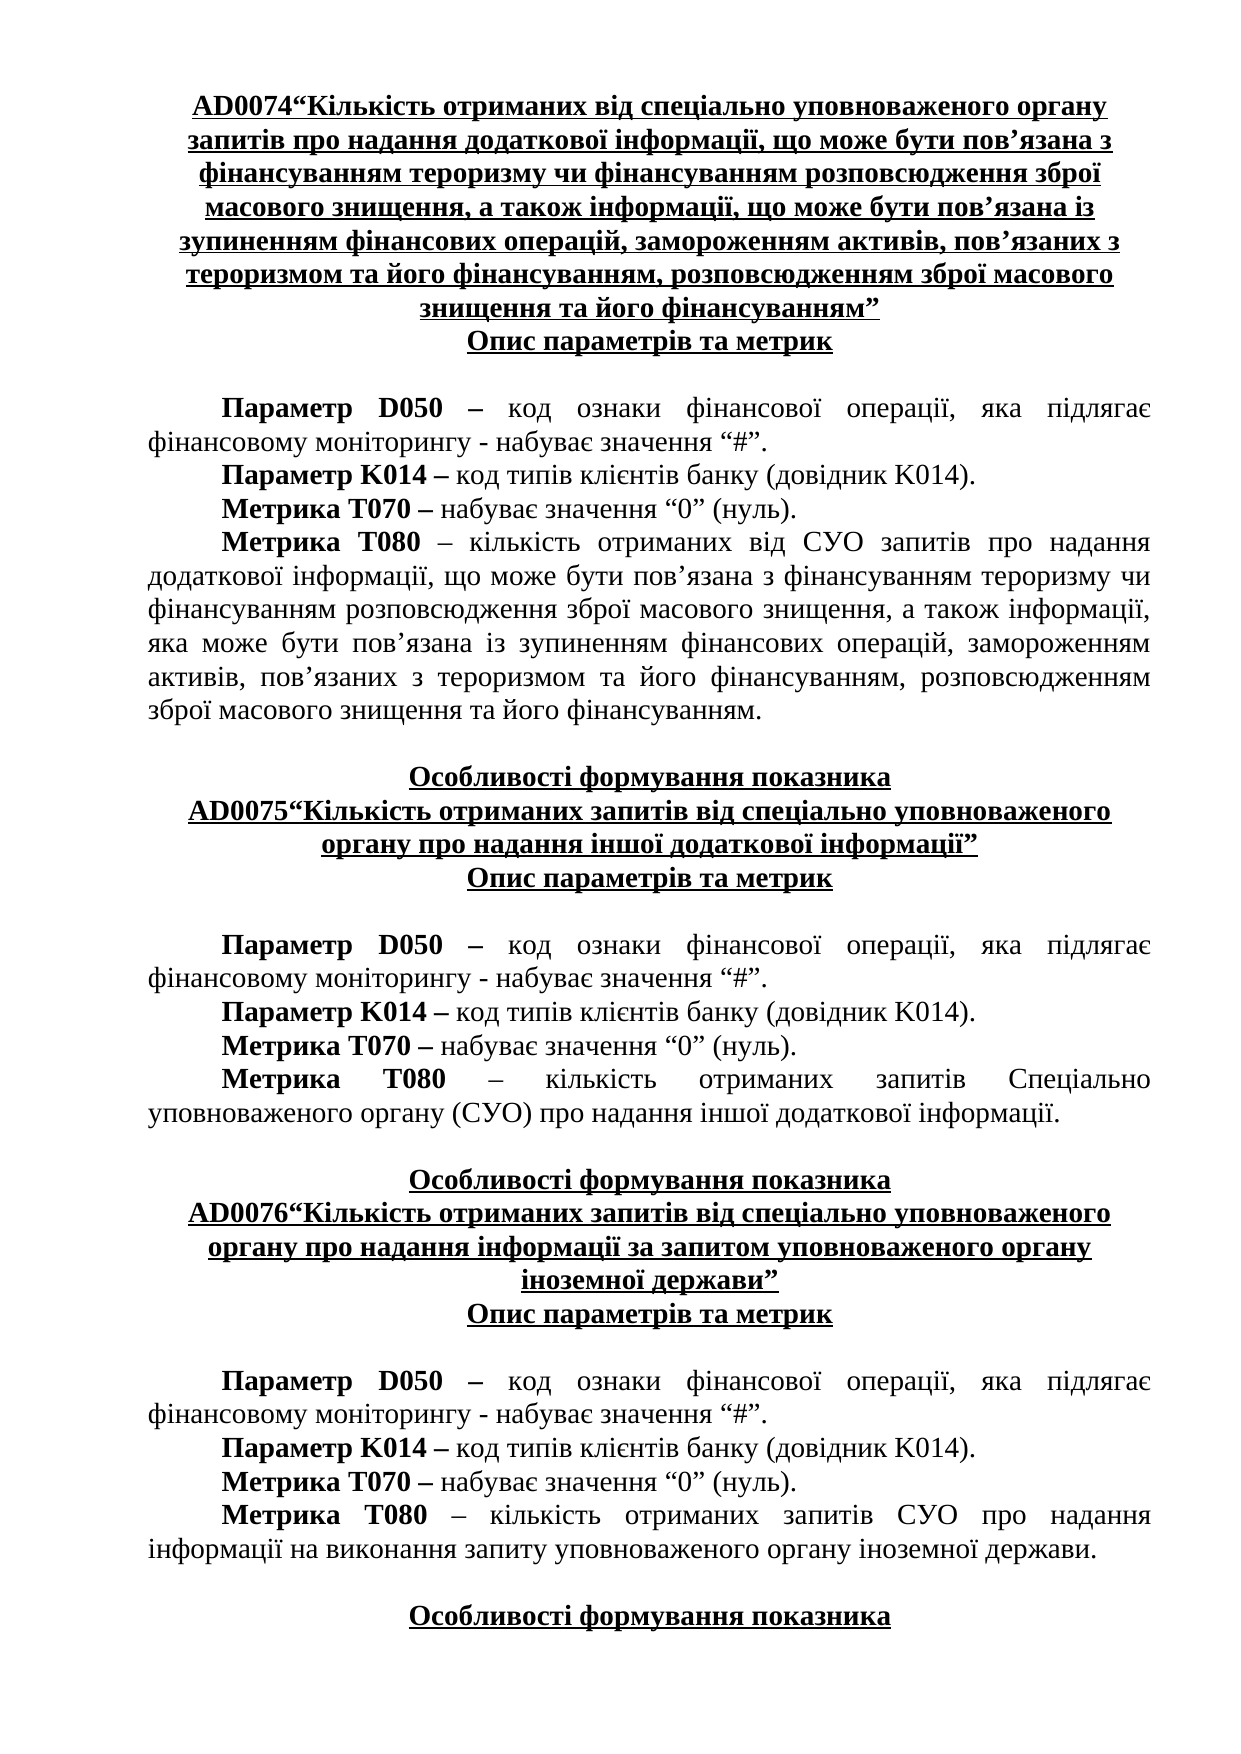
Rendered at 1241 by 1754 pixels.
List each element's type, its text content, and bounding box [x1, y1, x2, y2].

text Параметр D050 – код ознаки фінансової операції, яка підлягає фінансовому моніторингу - набуває значення “#”. [148, 927, 1152, 994]
text Метрика T080 – кількість отриманих від СУО запитів про надання додаткової інформації, що може бути пов’язана з фінансуванням тероризму чи фінансуванням розповсюдження зброї масового знищення, а також інформації, яка може бути пов’язана із зупиненням фінансових операцій, замороженням активів, пов’язаних з тероризмом та його фінансуванням, розповсюдженням зброї масового знищення та його фінансуванням. [148, 524, 1152, 726]
text Особливості формування показника [148, 1598, 1152, 1631]
text Опис параметрів та метрик [148, 323, 1152, 357]
text Метрика T080 – кількість отриманих запитів Спеціально уповноваженого органу (СУО) про надання іншої додаткової інформації. [148, 1061, 1152, 1128]
text Метрика T070 – набуває значення “0” (нуль). [148, 1464, 1152, 1497]
text Метрика T070 – набуває значення “0” (нуль). [148, 491, 1152, 524]
text Опис параметрів та метрик [148, 1296, 1152, 1329]
text AD0074“Кількість отриманих від спеціально уповноваженого органу запитів про надання додаткової інформації, що може бути пов’язана з фінансуванням тероризму чи фінансуванням розповсюдження зброї масового знищення, а також інформації, що може бути пов’язана із зупиненням фінансових операцій, замороженням активів, пов’язаних з тероризмом та його фінансуванням, розповсюдженням зброї масового знищення та його фінансуванням” [148, 88, 1152, 323]
text Параметр K014 – код типів клієнтів банку (довідник K014). [148, 1430, 1152, 1464]
text Параметр D050 – код ознаки фінансової операції, яка підлягає фінансовому моніторингу - набуває значення “#”. [148, 1363, 1152, 1430]
text Особливості формування показника [148, 1162, 1152, 1195]
text Метрика T070 – набуває значення “0” (нуль). [148, 1028, 1152, 1061]
text Параметр K014 – код типів клієнтів банку (довідник K014). [148, 994, 1152, 1028]
text Параметр K014 – код типів клієнтів банку (довідник K014). [148, 457, 1152, 491]
text Параметр D050 – код ознаки фінансової операції, яка підлягає фінансовому моніторингу - набуває значення “#”. [148, 390, 1152, 457]
text AD0075“Кількість отриманих запитів від спеціально уповноваженого органу про надання іншої додаткової інформації” [148, 793, 1152, 860]
text AD0076“Кількість отриманих запитів від спеціально уповноваженого органу про надання інформації за запитом уповноваженого органу іноземної держави” [148, 1195, 1152, 1296]
text Опис параметрів та метрик [148, 860, 1152, 893]
text Особливості формування показника [148, 759, 1152, 793]
text Метрика T080 – кількість отриманих запитів СУО про надання інформації на виконання запиту уповноваженого органу іноземної держави. [148, 1497, 1152, 1564]
